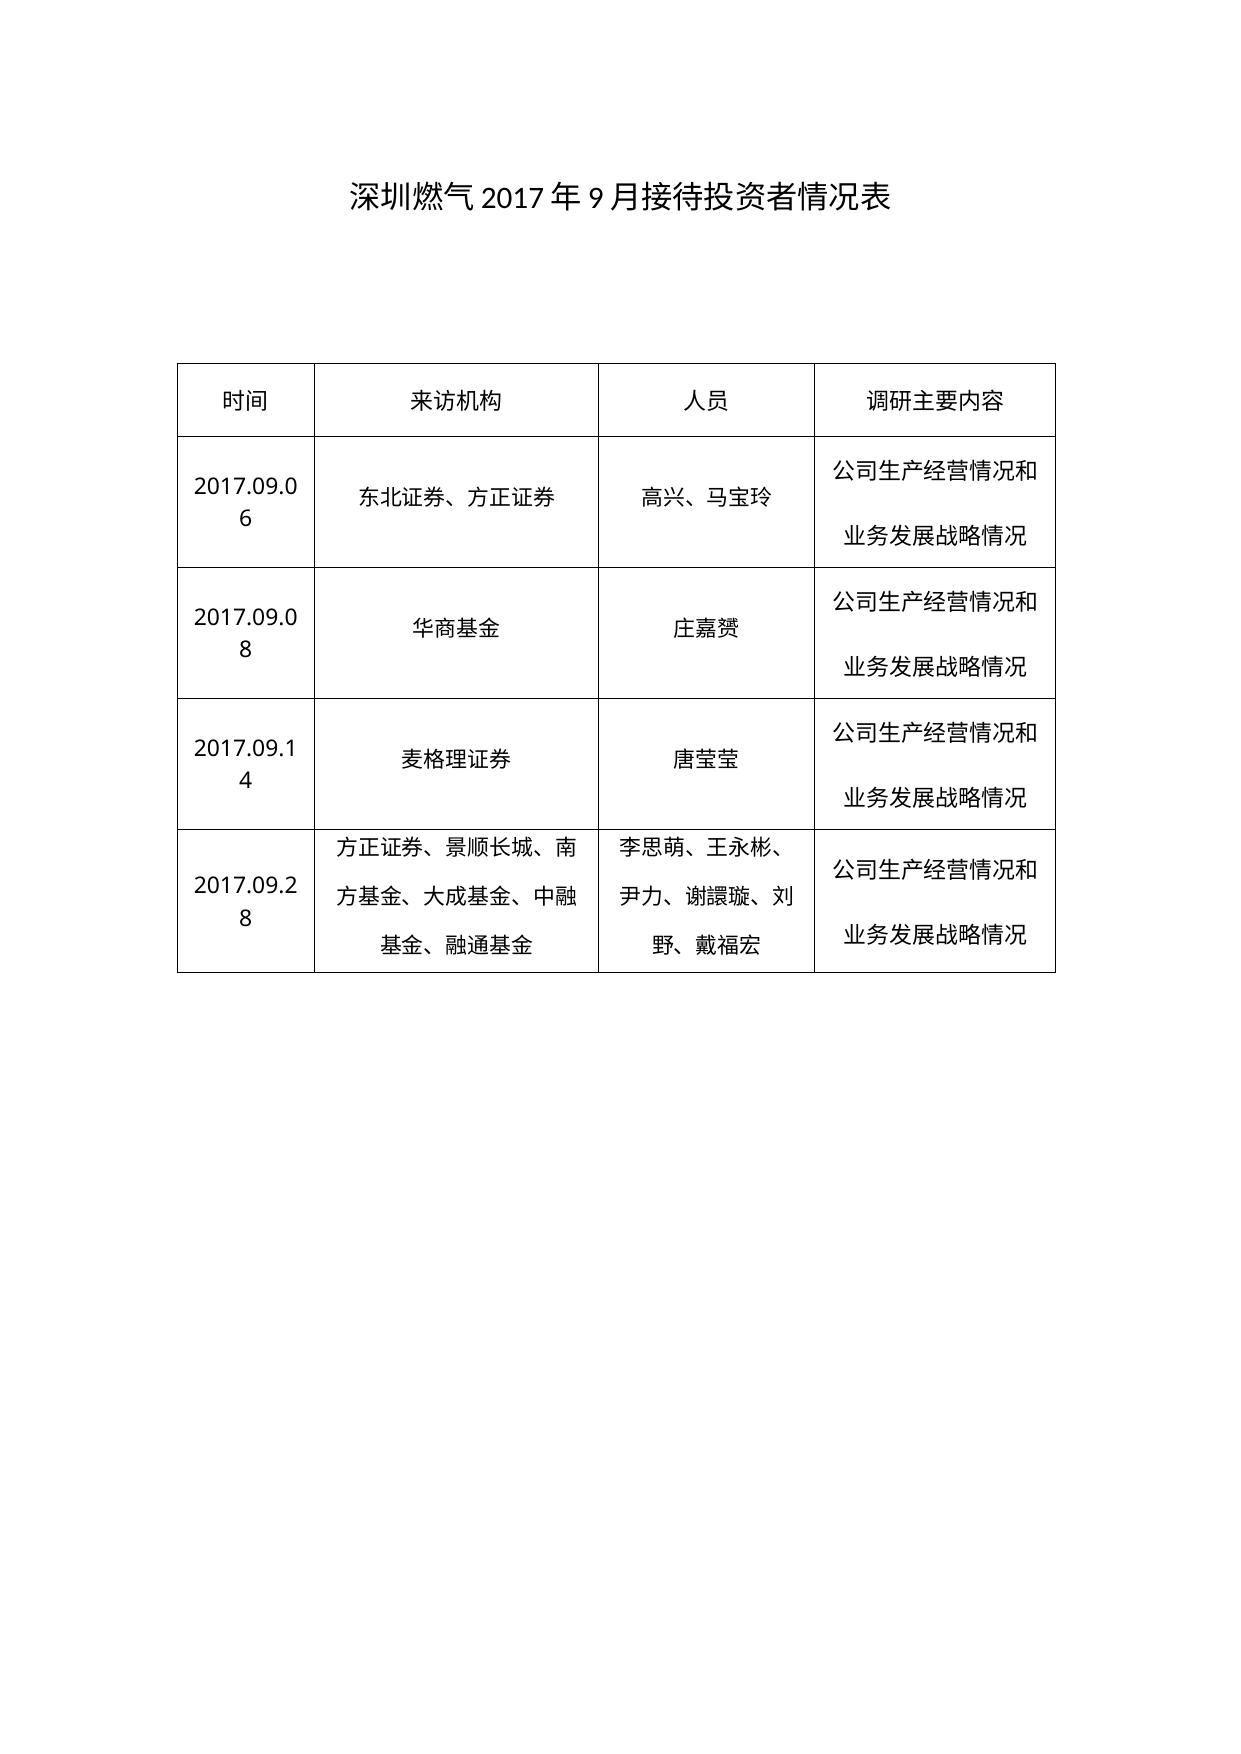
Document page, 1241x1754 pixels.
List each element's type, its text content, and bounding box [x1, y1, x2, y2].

table_cell 高兴、马宝玲 [599, 437, 814, 567]
table_header 人员 [599, 364, 814, 436]
table_cell 公司生产经营情况和业务发展战略情况 [815, 437, 1055, 567]
table_header 调研主要内容 [815, 364, 1055, 436]
table_cell 麦格理证券 [315, 699, 598, 829]
table_cell 2017.09.28 [178, 830, 314, 972]
table_cell 2017.09.06 [178, 437, 314, 567]
table_cell 2017.09.08 [178, 568, 314, 698]
table_cell 唐莹莹 [599, 699, 814, 829]
table_cell 2017.09.14 [178, 699, 314, 829]
table_header 来访机构 [315, 364, 598, 436]
table_cell 华商基金 [315, 568, 598, 698]
table_cell 李思萌、王永彬、尹力、谢譞璇、刘野、戴福宏 [599, 830, 814, 972]
table_cell 公司生产经营情况和业务发展战略情况 [815, 568, 1055, 698]
table_cell 东北证券、方正证券 [315, 437, 598, 567]
text 深圳燃气2017年9月接待投资者情况表 [187, 162, 1053, 227]
table_cell 公司生产经营情况和业务发展战略情况 [815, 830, 1055, 972]
table_cell 庄嘉赟 [599, 568, 814, 698]
table_cell 方正证券、景顺长城、南方基金、大成基金、中融基金、融通基金 [315, 830, 598, 972]
table_header 时间 [178, 364, 314, 436]
table_cell 公司生产经营情况和业务发展战略情况 [815, 699, 1055, 829]
